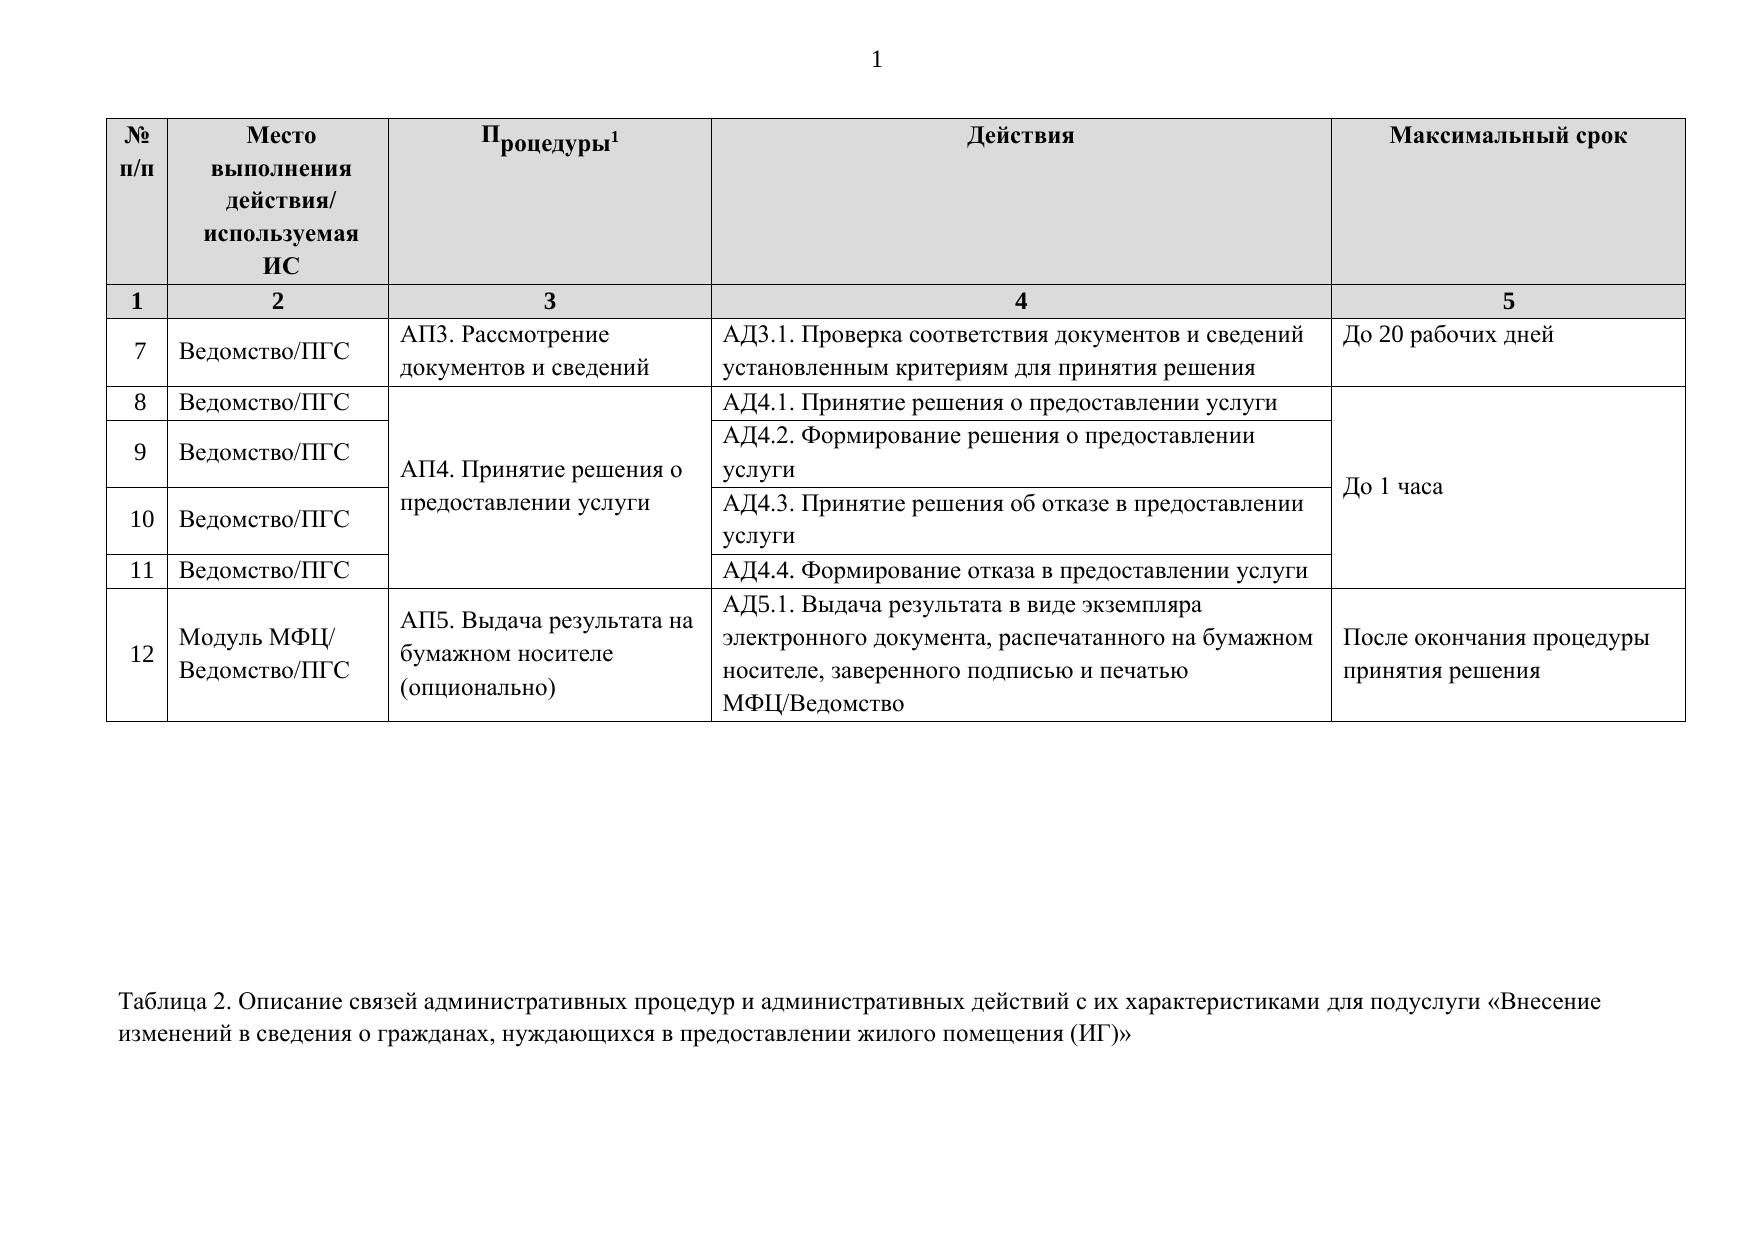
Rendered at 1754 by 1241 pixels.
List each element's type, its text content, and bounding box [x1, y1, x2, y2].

table_cell 8 [107, 387, 167, 419]
table_cell Ведомство/ПГС [168, 421, 388, 487]
table_cell АД4.4. Формирование отказа в предоставлении услуги [712, 555, 1331, 588]
table_cell 1 [107, 285, 167, 318]
table_cell До 20 рабочих дней [1332, 319, 1685, 386]
table_cell 4 [712, 285, 1331, 318]
table_cell АД3.1. Проверка соответствия документов и сведений установленным критериям для принятия решения [712, 319, 1331, 386]
table_cell 12 [107, 589, 167, 721]
table_cell 7 [107, 319, 167, 386]
table_cell Ведомство/ПГС [168, 387, 388, 419]
table_cell Модуль МФЦ/ Ведомство/ПГС [168, 589, 388, 721]
table_cell Ведомство/ПГС [168, 488, 388, 554]
table_cell До 1 часа [1332, 387, 1685, 588]
table_cell Ведомство/ПГС [168, 555, 388, 588]
table_cell 2 [168, 285, 388, 318]
table_cell АД4.3. Принятие решения об отказе в предоставлении услуги [712, 488, 1331, 554]
table_cell Ведомство/ПГС [168, 319, 388, 386]
table_header Действия [712, 119, 1331, 284]
table_cell 10 [107, 488, 167, 554]
table_header № п/п [107, 119, 167, 284]
table_cell После окончания процедуры принятия решения [1332, 589, 1685, 721]
text Таблица 2. Описание связей административных процедур и административных действий с их характеристиками для подуслуги «Внесение изменений в сведения о гражданах, нуждающихся в предоставлении жилого помещения (ИГ)» [118, 986, 1607, 1047]
table_header Максимальный срок [1332, 119, 1685, 284]
table_cell 9 [107, 421, 167, 487]
table_cell 11 [107, 555, 167, 588]
table_cell 3 [389, 285, 711, 318]
text 1 [871, 44, 1688, 72]
table_cell АД4.2. Формирование решения о предоставлении услуги [712, 421, 1331, 487]
table_cell АП4. Принятие решения о предоставлении услуги [389, 387, 711, 588]
table_cell АД5.1. Выдача результата в виде экземпляра электронного документа, распечатанного на бумажном носителе, заверенного подписью и печатью МФЦ/Ведомство [712, 589, 1331, 721]
table_header Процедуры1 [389, 119, 711, 284]
table_cell АП5. Выдача результата на бумажном носителе (опционально) [389, 589, 711, 721]
table_header Место выполнения действия/ используемая ИС [168, 119, 388, 284]
table_cell АП3. Рассмотрение документов и сведений [389, 319, 711, 386]
table_cell АД4.1. Принятие решения о предоставлении услуги [712, 387, 1331, 419]
table_cell 5 [1332, 285, 1685, 318]
